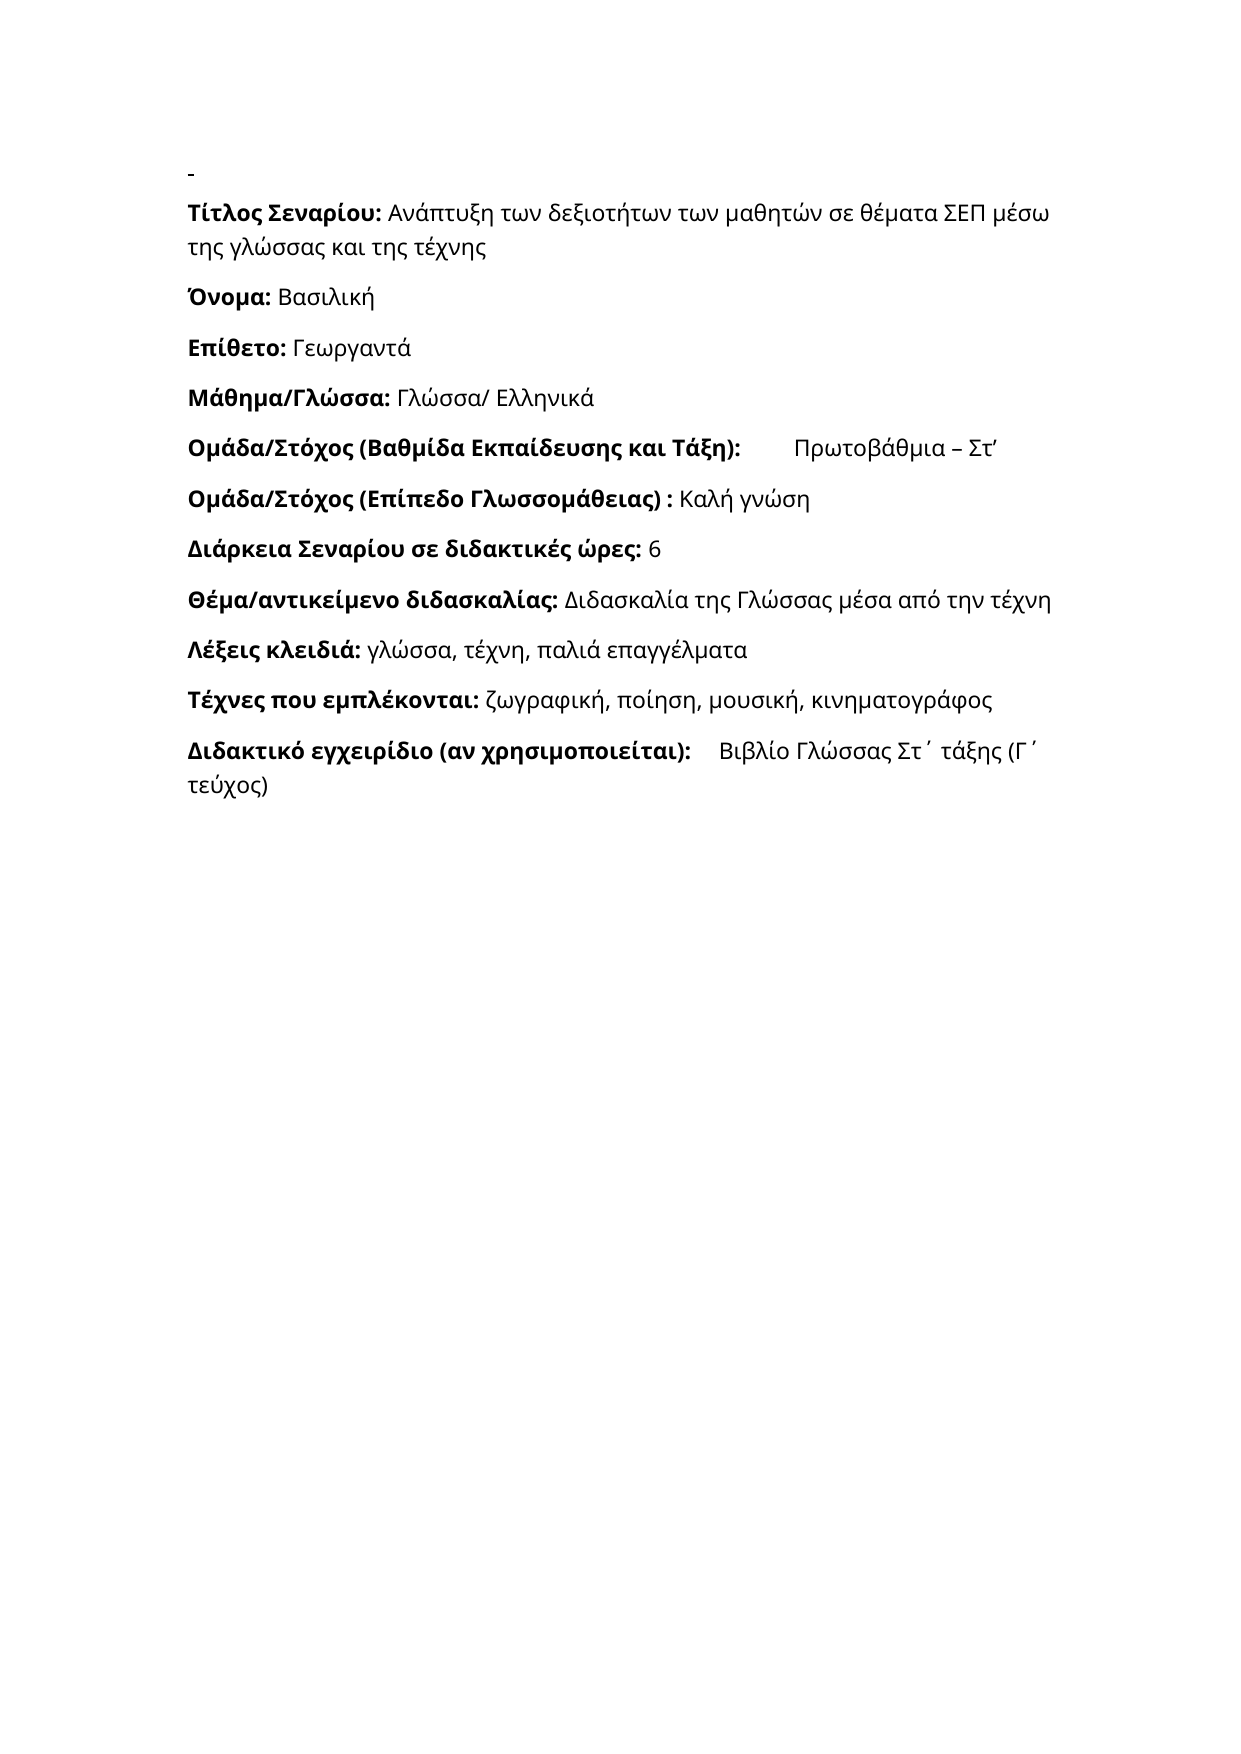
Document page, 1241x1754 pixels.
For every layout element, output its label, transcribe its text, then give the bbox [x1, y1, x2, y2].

text Μάθημα/Γλώσσα: Γλώσσα/ Ελληνικά [187, 382, 1053, 413]
text Τέχνες που εμπλέκονται: ζωγραφική, ποίηση, μουσική, κινηματογράφος [187, 684, 1053, 716]
text Θέμα/αντικείμενο διδασκαλίας: Διδασκαλία της Γλώσσας μέσα από την τέχνη [187, 583, 1053, 615]
text Τίτλος Σεναρίου: Ανάπτυξη των δεξιοτήτων των μαθητών σε θέματα ΣΕΠ μέσω της γλώσσας και της τέχνης [187, 197, 1053, 262]
text Όνομα: Βασιλική [187, 281, 1053, 312]
text Επίθετο: Γεωργαντά [187, 331, 1053, 363]
text Διάρκεια Σεναρίου σε διδακτικές ώρες: 6 [187, 533, 1053, 564]
text Ομάδα/Στόχος (Βαθμίδα Εκπαίδευσης και Τάξη): Πρωτοβάθμια – Στ’ [187, 432, 1053, 463]
text Ομάδα/Στόχος (Επίπεδο Γλωσσομάθειας) : Καλή γνώση [187, 483, 1053, 514]
text Λέξεις κλειδιά: γλώσσα, τέχνη, παλιά επαγγέλματα [187, 634, 1053, 665]
text Διδακτικό εγχειρίδιο (αν χρησιμοποιείται): Βιβλίο Γλώσσας Στ΄ τάξης (Γ΄ τεύχος) [187, 735, 1073, 800]
